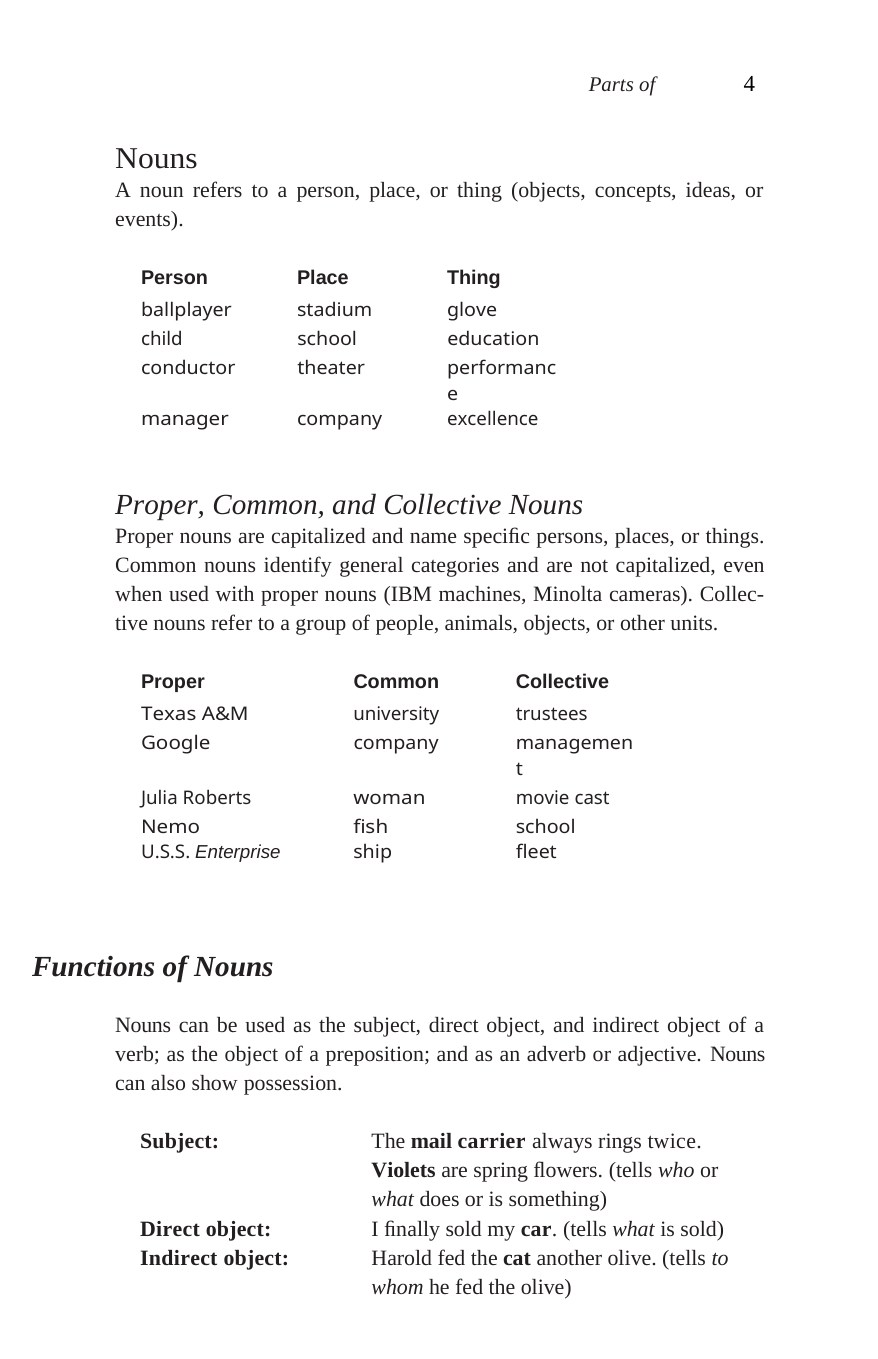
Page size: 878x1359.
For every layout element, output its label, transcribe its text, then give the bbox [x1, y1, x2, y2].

text Nouns [115, 140, 808, 175]
table_cell Google [136, 726, 318, 780]
table_header Collective [477, 670, 638, 697]
text Indirect object: Harold fed the cat another olive. (tells to [140, 1245, 808, 1270]
table_header Person [136, 266, 264, 293]
text what does or is something) [371, 1186, 808, 1212]
table_cell management [477, 726, 638, 780]
table_header Place [264, 266, 412, 293]
text Violets are spring ﬂowers. (tells who or [371, 1157, 808, 1182]
table_header Thing [412, 266, 567, 293]
table_cell trustees [477, 697, 638, 726]
table_cell ship [318, 839, 477, 864]
table_cell company [318, 726, 477, 780]
text Proper nouns are capitalized and name speciﬁc persons, places, or things. Common nouns identify general categories and are not capitalized, even when used with proper nouns (IBM machines, Minolta cameras). Collec- tive nouns refer to a group of people, animals, objects, or other units. [115, 523, 765, 635]
table_cell school [477, 810, 638, 839]
table_cell movie cast [477, 780, 638, 809]
table_cell ballplayer [136, 293, 264, 322]
table_cell conductor [136, 351, 264, 406]
table_cell ﬂeet [477, 839, 638, 864]
table_header Proper [136, 670, 318, 697]
table_header Common [318, 670, 477, 697]
text Direct object: I ﬁnally sold my car. (tells what is sold) [140, 1216, 808, 1241]
table_cell manager [136, 406, 264, 431]
table_cell ﬁsh [318, 810, 477, 839]
table_cell school [264, 322, 412, 351]
table_cell university [318, 697, 477, 726]
subtitle Functions of Nouns [32, 949, 808, 983]
text Proper, Common, and Collective Nouns [115, 487, 808, 521]
table_cell child [136, 322, 264, 351]
text Nouns can be used as the subject, direct object, and indirect object of a verb; as the object of a preposition; and as an adverb or adjective. Nouns can also show possession. [115, 1012, 765, 1095]
table_cell Julia Roberts [136, 780, 318, 809]
table_cell stadium [264, 293, 412, 322]
text A noun refers to a person, place, or thing (objects, concepts, ideas, or events). [115, 177, 765, 231]
table_cell Nemo [136, 810, 318, 839]
table_cell performance [412, 351, 567, 406]
table_cell woman [318, 780, 477, 809]
table_cell company [264, 406, 412, 431]
table_cell glove [412, 293, 567, 322]
table_cell education [412, 322, 567, 351]
table_cell U.S.S. Enterprise [136, 839, 318, 864]
text Subject: The mail carrier always rings twice. [140, 1128, 808, 1153]
table_cell excellence [412, 406, 567, 431]
table_cell theater [264, 351, 412, 406]
text whom he fed the olive) [371, 1274, 808, 1299]
table_cell Texas A&M [136, 697, 318, 726]
